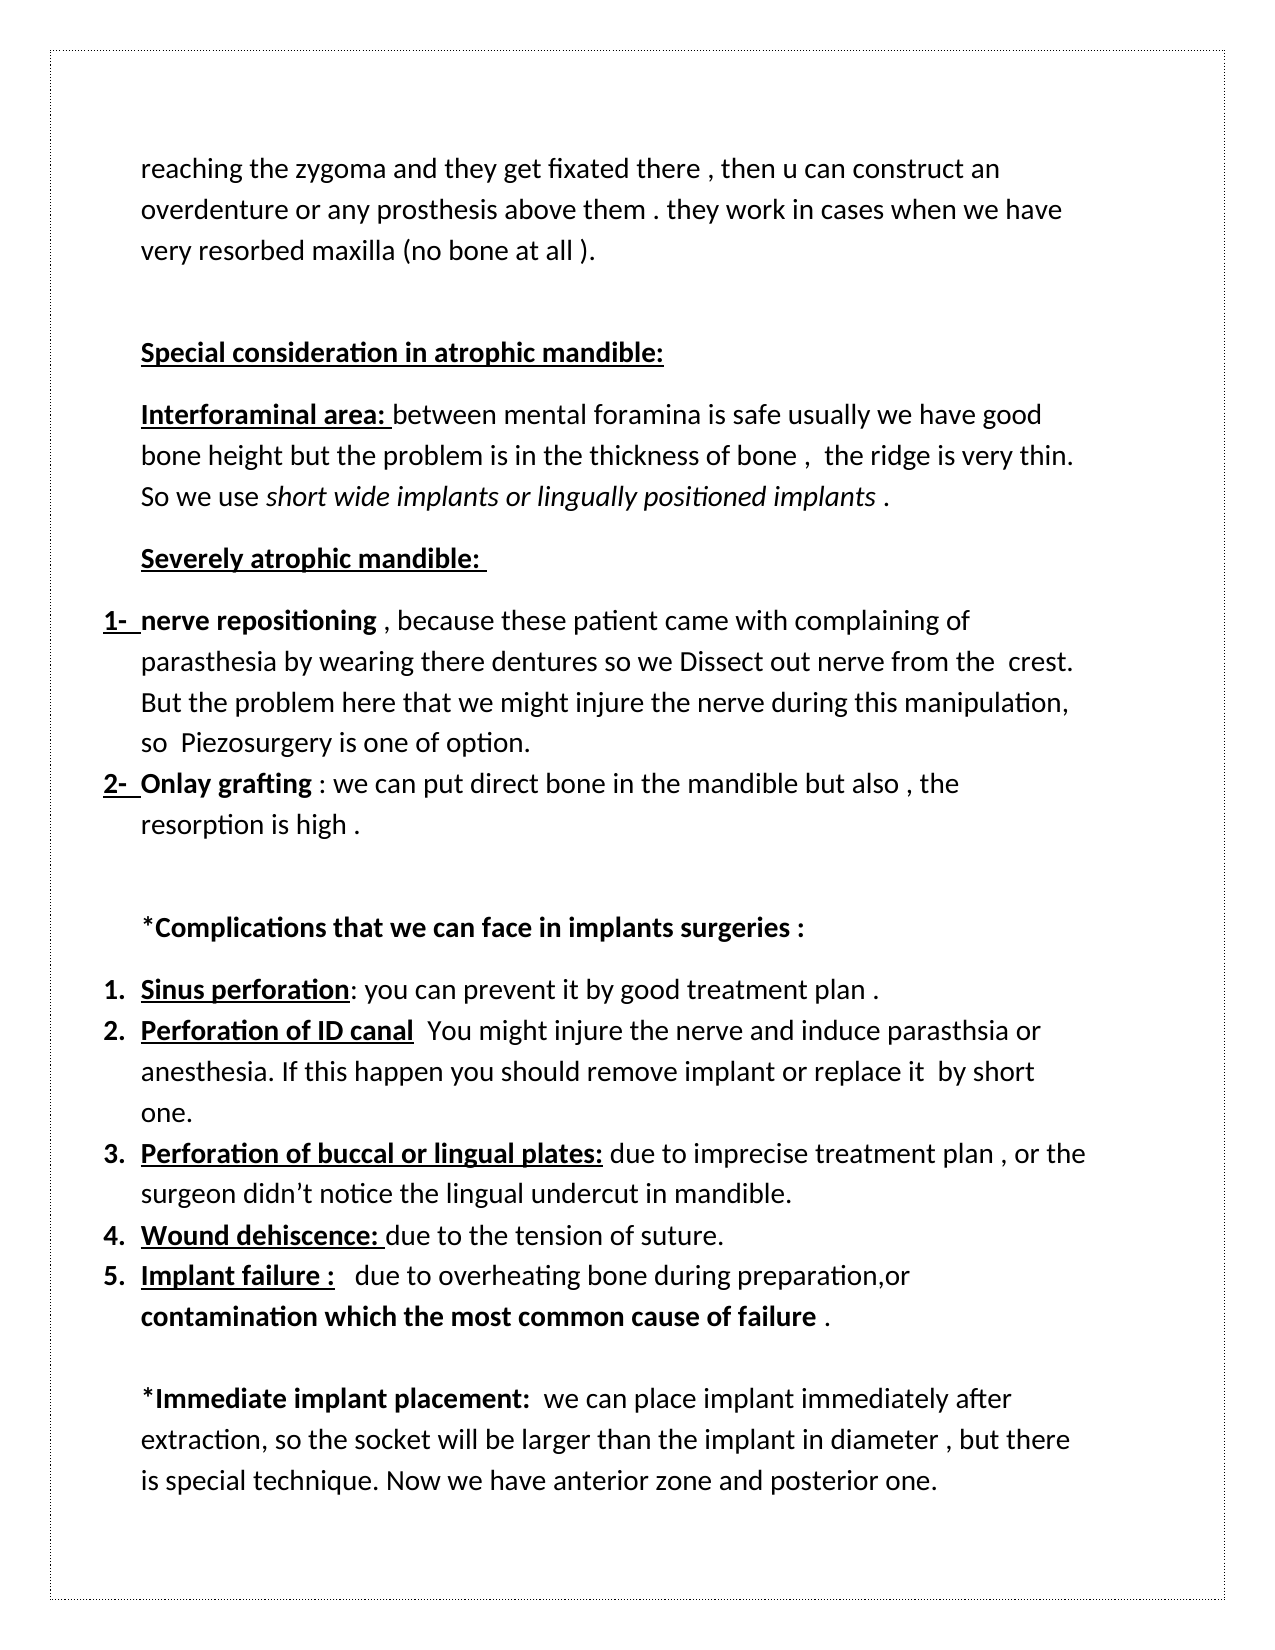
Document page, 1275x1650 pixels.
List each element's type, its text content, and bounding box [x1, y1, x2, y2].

text Interforaminal area: between mental foramina is safe usually we have good bone height but the problem is in the thickness of bone , the ridge is very thin. So we use short wide implants or lingually positioned implants . [141, 396, 1087, 514]
list Perforation of ID canal You might injure the nerve and induce parasthsia or anesthesia. If this happen you should remove implant or replace it by short one. [103, 1012, 1087, 1129]
list Implant failure : due to overheating bone during preparation,or contamination which the most common cause of failure . [103, 1257, 1087, 1334]
list nerve repositioning , because these patient came with complaining of parasthesia by wearing there dentures so we Dissect out nerve from the crest. But the problem here that we might injure the nerve during this manipulation, so Piezosurgery is one of option. [103, 602, 1087, 760]
text Special consideration in atrophic mandible: [141, 334, 1087, 370]
list *Immediate implant placement: we can place implant immediately after extraction, so the socket will be larger than the implant in diameter , but there is special technique. Now we have anterior zone and posterior one. [141, 1380, 1087, 1498]
list Sinus perforation: you can prevent it by good treatment plan . [103, 971, 1087, 1007]
list Onlay grafting : we can put direct bone in the mandible but also , the resorption is high . [103, 766, 1087, 842]
text *Complications that we can face in implants surgeries : [141, 909, 1087, 945]
list Perforation of buccal or lingual plates: due to imprecise treatment plan , or the surgeon didn’t notice the lingual undercut in mandible. [103, 1135, 1087, 1211]
text Severely atrophic mandible: [141, 540, 1087, 576]
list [103, 150, 1087, 267]
list Wound dehiscence: due to the tension of suture. [103, 1217, 1087, 1252]
